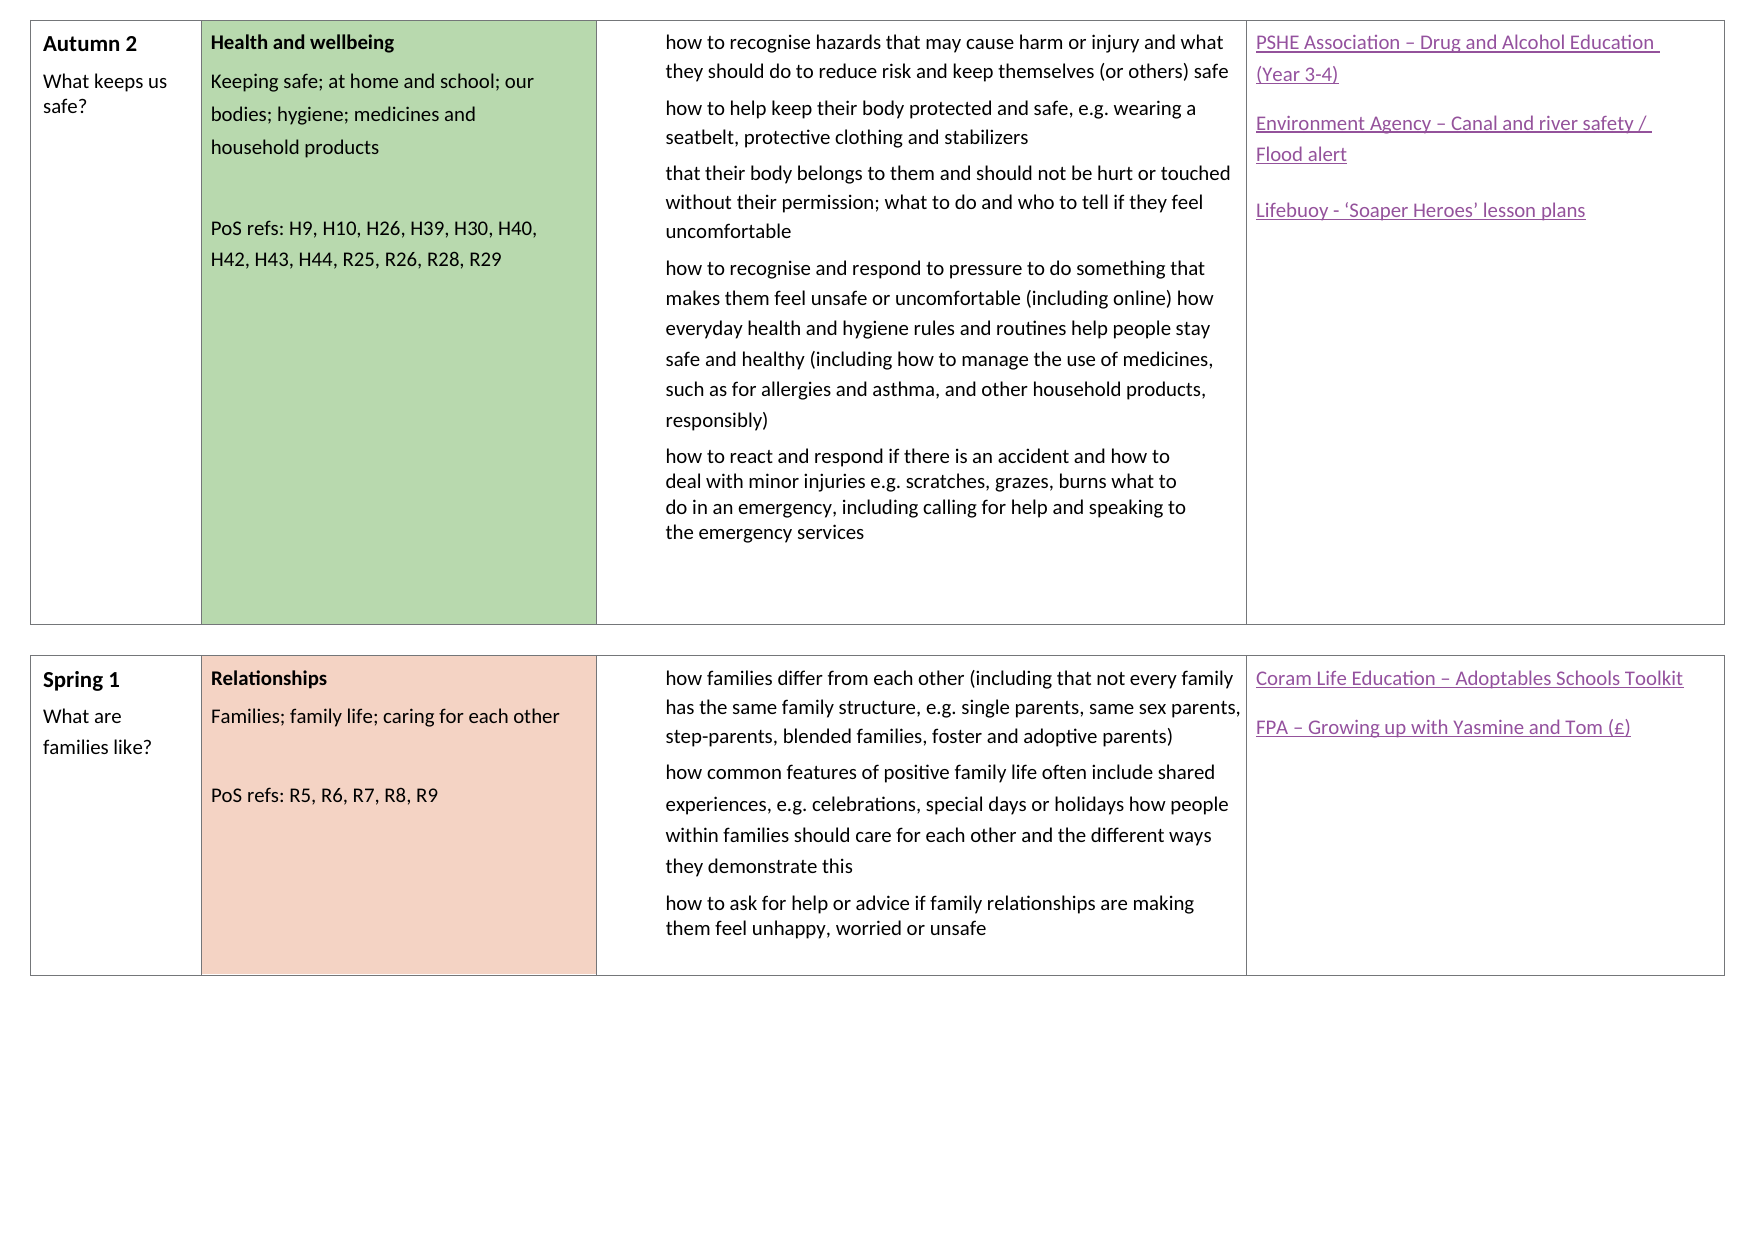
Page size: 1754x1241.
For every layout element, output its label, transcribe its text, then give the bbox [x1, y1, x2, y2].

table_cell [597, 21, 665, 624]
table_cell Health and wellbeing Keeping safe; at home and school; our bodies; hygiene; medicines and household products PoS refs: H9, H10, H26, H39, H30, H40, H42, H43, H44, R25, R26, R28, R29 [202, 21, 596, 624]
table_header [597, 656, 665, 974]
table_header Coram Life Education – Adoptables Schools Toolkit FPA – Growing up with Yasmine and Tom (£) [1247, 656, 1724, 974]
table_header Relationships Families; family life; caring for each other PoS refs: R5, R6, R7, R8, R9 [202, 656, 596, 974]
table_header Spring 1 What are families like? [31, 656, 201, 974]
table_cell how to recognise hazards that may cause harm or injury and what they should do to reduce risk and keep themselves (or others) safe how to help keep their body protected and safe, e.g. wearing a seatbelt, protective clothing and stabilizers that their body belongs to them and should not be hurt or touched without their permission; what to do and who to tell if they feel uncomfortable how to recognise and respond to pressure to do something that makes them feel unsafe or uncomfortable (including online) how everyday health and hygiene rules and routines help people stay safe and healthy (including how to manage the use of medicines, such as for allergies and asthma, and other household products, responsibly) how to react and respond if there is an accident and how to deal with minor injuries e.g. scratches, grazes, burns what to do in an emergency, including calling for help and speaking to the emergency services [665, 21, 1246, 624]
table_header how families differ from each other (including that not every family has the same family structure, e.g. single parents, same sex parents, step-parents, blended families, foster and adoptive parents) how common features of positive family life often include shared experiences, e.g. celebrations, special days or holidays how people within families should care for each other and the different ways they demonstrate this how to ask for help or advice if family relationships are making them feel unhappy, worried or unsafe [665, 656, 1246, 974]
table_cell Autumn 2 What keeps us safe? [31, 21, 201, 624]
table_cell PSHE Association – Drug and Alcohol Education (Year 3-4) Environment Agency – Canal and river safety / Flood alert Lifebuoy - ‘Soaper Heroes’ lesson plans [1247, 21, 1724, 624]
